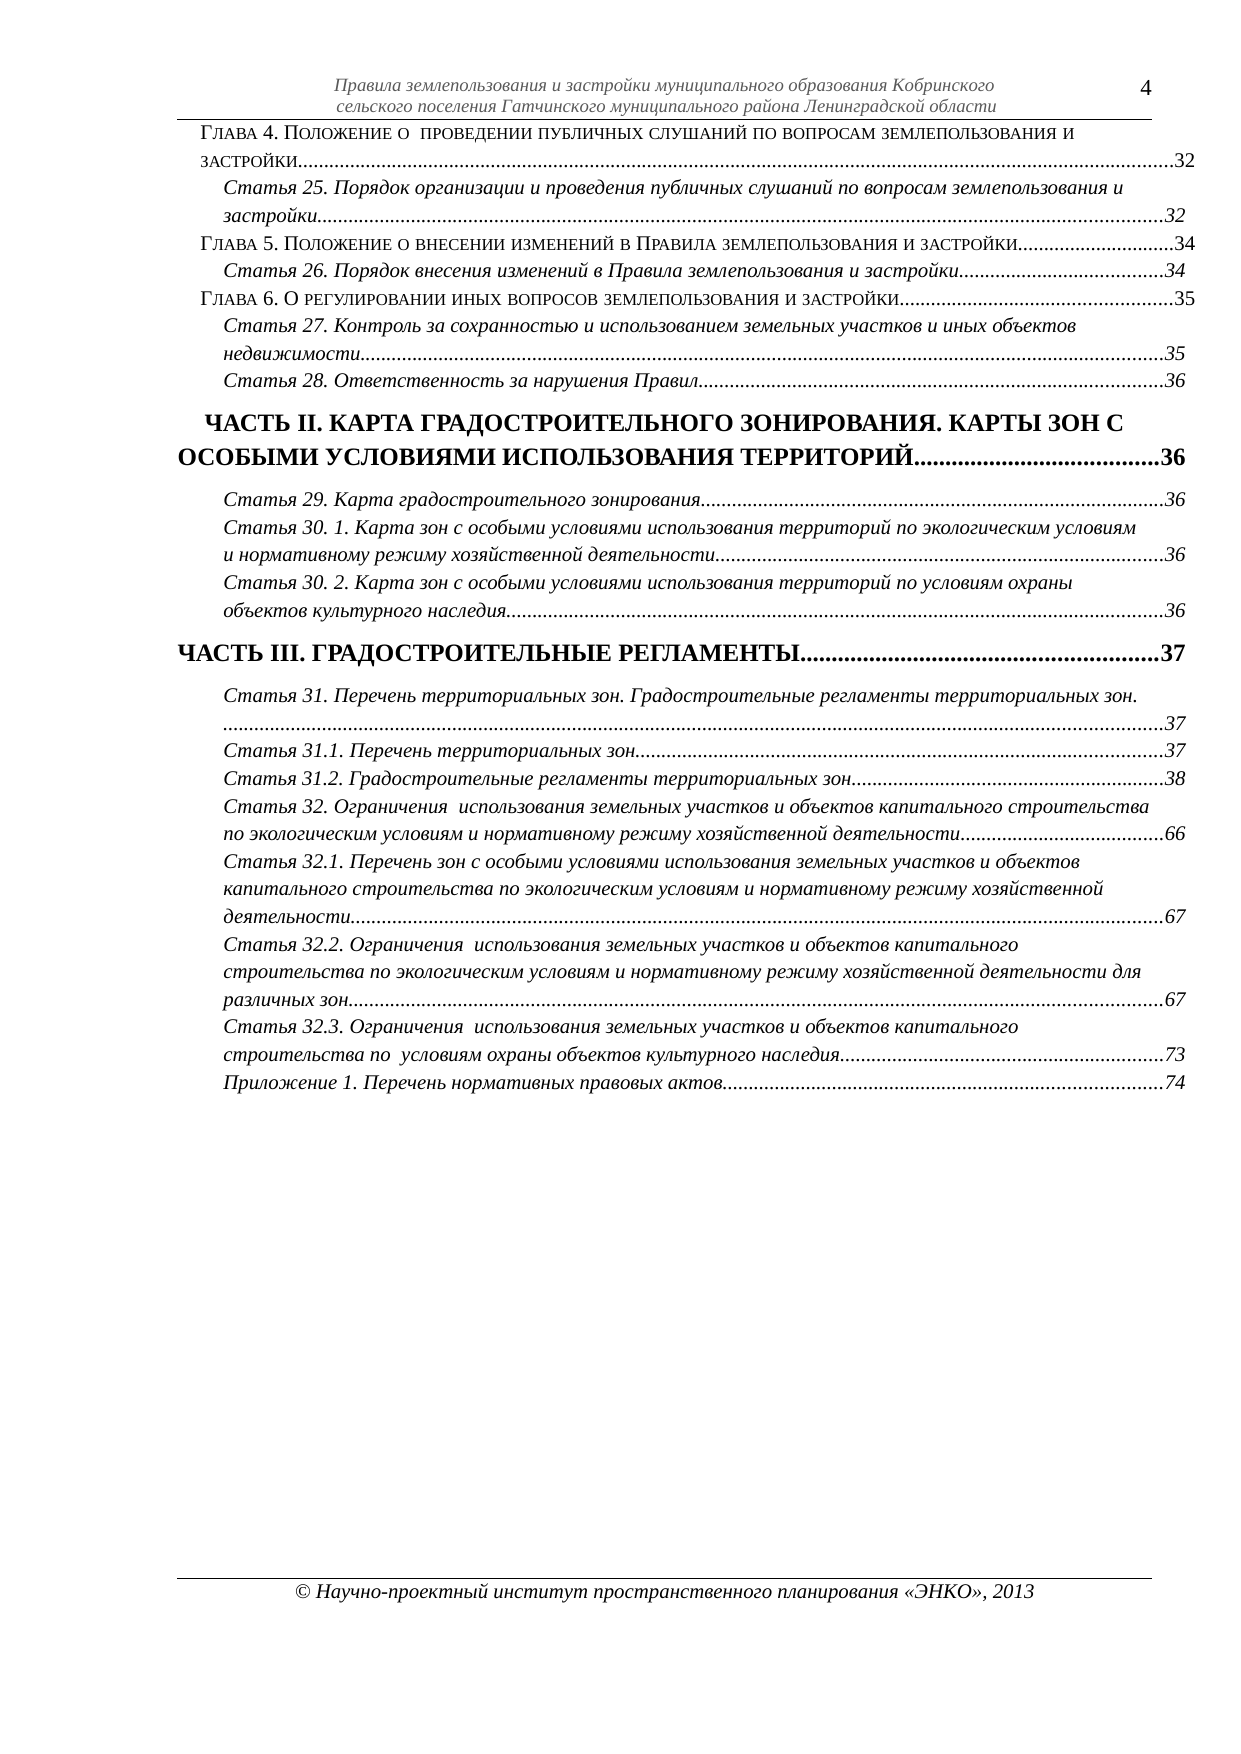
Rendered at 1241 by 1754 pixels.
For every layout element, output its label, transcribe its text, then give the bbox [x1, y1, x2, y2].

text Статья 31.1. Перечень территориальных зон 37 [223, 738, 1152, 762]
text Статья 32.2. Ограничения использования земельных участков и объектов капитального строительства по экологическим условиям и нормативному режиму хозяйственной деятельности для различных зон 67 [223, 932, 1152, 1011]
text Статья 26. Порядок внесения изменений в Правила землепользования и застройки 34 [223, 258, 1152, 282]
text ЧАСТЬ II. КАРТА ГРАДОСТРОИТЕЛЬНОГО ЗОНИРОВАНИЯ. КАРТЫ ЗОН С ОСОБЫМИ УСЛОВИЯМИ ИСПОЛЬЗОВАНИЯ ТЕРРИТОРИЙ 36 [177, 408, 1152, 470]
text Статья 32.1. Перечень зон с особыми условиями использования земельных участков и объектов капитального строительства по экологическим условиям и нормативному режиму хозяйственной деятельности 67 [223, 849, 1152, 928]
text Статья 25. Порядок организации и проведения публичных слушаний по вопросам землепользования и застройки 32 [223, 175, 1152, 227]
text Статья 31. Перечень территориальных зон. Градостроительные регламенты территориальных зон. 37 [223, 683, 1152, 735]
text Статья 29. Карта градостроительного зонирования 36 [223, 487, 1152, 511]
text Статья 30. 1. Карта зон с особыми условиями использования территорий по экологическим условиям и нормативному режиму хозяйственной деятельности 36 [223, 515, 1152, 566]
text Статья 30. 2. Карта зон с особыми условиями использования территорий по условиям охраны объектов культурного наследия 36 [223, 570, 1152, 622]
text Статья 32.3. Ограничения использования земельных участков и объектов капитального строительства по условиям охраны объектов культурного наследия 73 [223, 1014, 1152, 1066]
text Приложение 1. Перечень нормативных правовых актов 74 [223, 1069, 1152, 1094]
text Статья 27. Контроль за сохранностью и использованием земельных участков и иных объектов недвижимости. 35 [223, 313, 1152, 365]
text Cтатья 31.2. Градостроительные регламенты территориальных зон 38 [223, 766, 1152, 790]
text Статья 32. Ограничения использования земельных участков и объектов капитального строительства по экологическим условиям и нормативному режиму хозяйственной деятельности 66 [223, 793, 1152, 845]
text Глава 4. Положение о проведении публичных слушаний по вопросам землепользования и застройки 32 [200, 120, 1152, 172]
text Статья 28. Ответственность за нарушения Правил 36 [223, 368, 1152, 392]
text Глава 6. О регулировании иных вопросов землепользования и застройки 35 [200, 286, 1152, 310]
text ЧАСТЬ III. ГРАДОСТРОИТЕЛЬНЫЕ РЕГЛАМЕНТЫ 37 [177, 638, 1152, 666]
text Глава 5. Положение о внесении изменений в Правила землепользования и застройки 34 [200, 230, 1152, 254]
